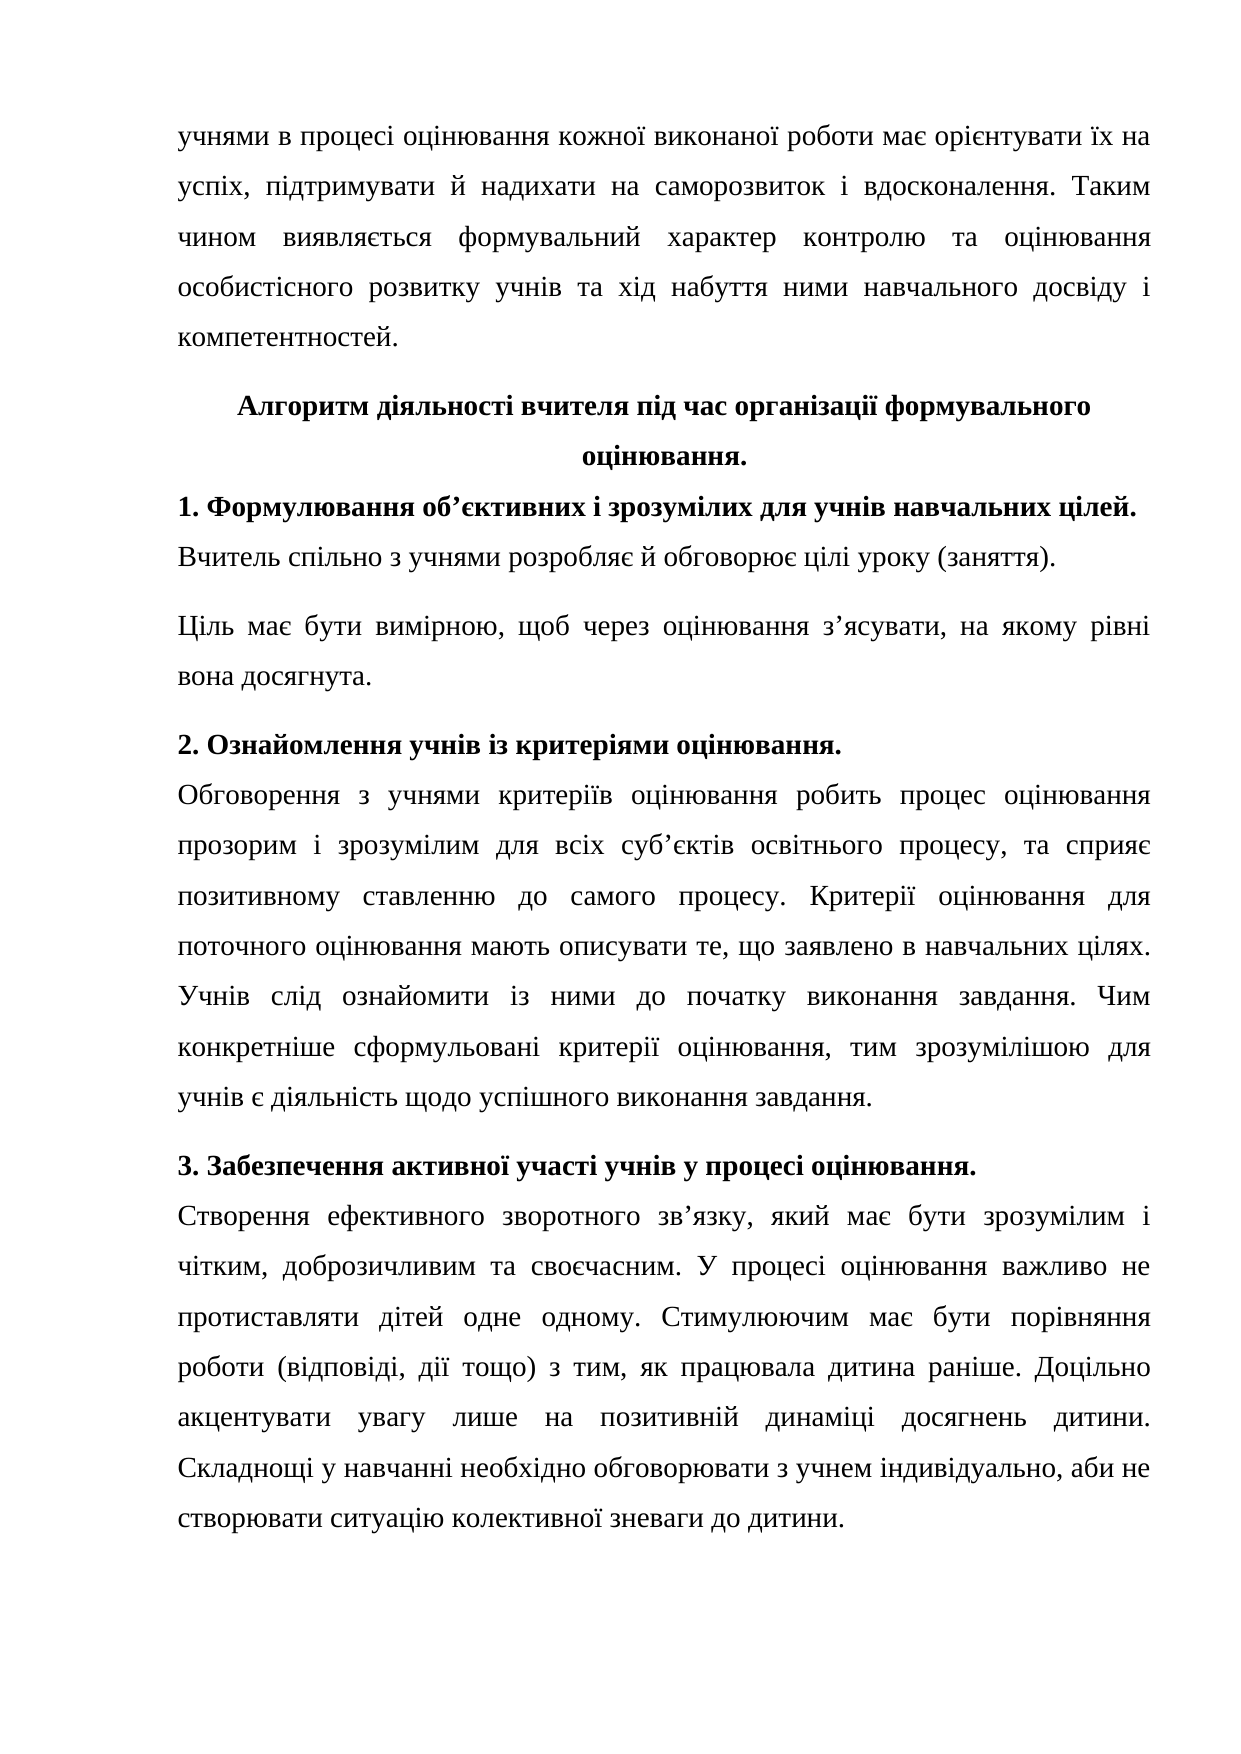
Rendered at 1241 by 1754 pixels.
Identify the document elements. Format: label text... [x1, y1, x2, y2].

text Алгоритм діяльності вчителя під час організації формувального оцінювання. [177, 388, 1152, 472]
text Обговорення з учнями критеріїв оцінювання робить процес оцінювання прозорим і зрозумілим для всіх суб’єктів освітнього процесу, та сприяє позитивному ставленню до самого процесу. Критерії оцінювання для поточного оцінювання мають описувати те, що заявлено в навчальних цілях. Учнів слід ознайомити із ними до початку виконання завдання. Чим конкретніше сформульовані критерії оцінювання, тим зрозумілішою для учнів є діяльність щодо успішного виконання завдання. [177, 777, 1152, 1113]
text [177, 118, 1152, 353]
text Ціль має бути вимірною, щоб через оцінювання з’ясувати, на якому рівні вона досягнута. [177, 608, 1152, 692]
text 1. Формулювання об’єктивних і зрозумілих для учнів навчальних цілей. [177, 489, 1152, 522]
text Створення ефективного зворотного зв’язку, який має бути зрозумілим і чітким, доброзичливим та своєчасним. У процесі оцінювання важливо не протиставляти дітей одне одному. Стимулюючим має бути порівняння роботи (відповіді, дії тощо) з тим, як працювала дитина раніше. Доцільно акцентувати увагу лише на позитивній динаміці досягнень дитини. Складнощі у навчанні необхідно обговорювати з учнем індивідуально, аби не створювати ситуацію колективної зневаги до дитини. [177, 1198, 1152, 1533]
text 3. Забезпечення активної участі учнів у процесі оцінювання. [177, 1148, 1152, 1181]
text 2. Ознайомлення учнів із критеріями оцінювання. [177, 727, 1152, 760]
text Вчитель спільно з учнями розробляє й обговорює цілі уроку (заняття). [177, 539, 1152, 573]
